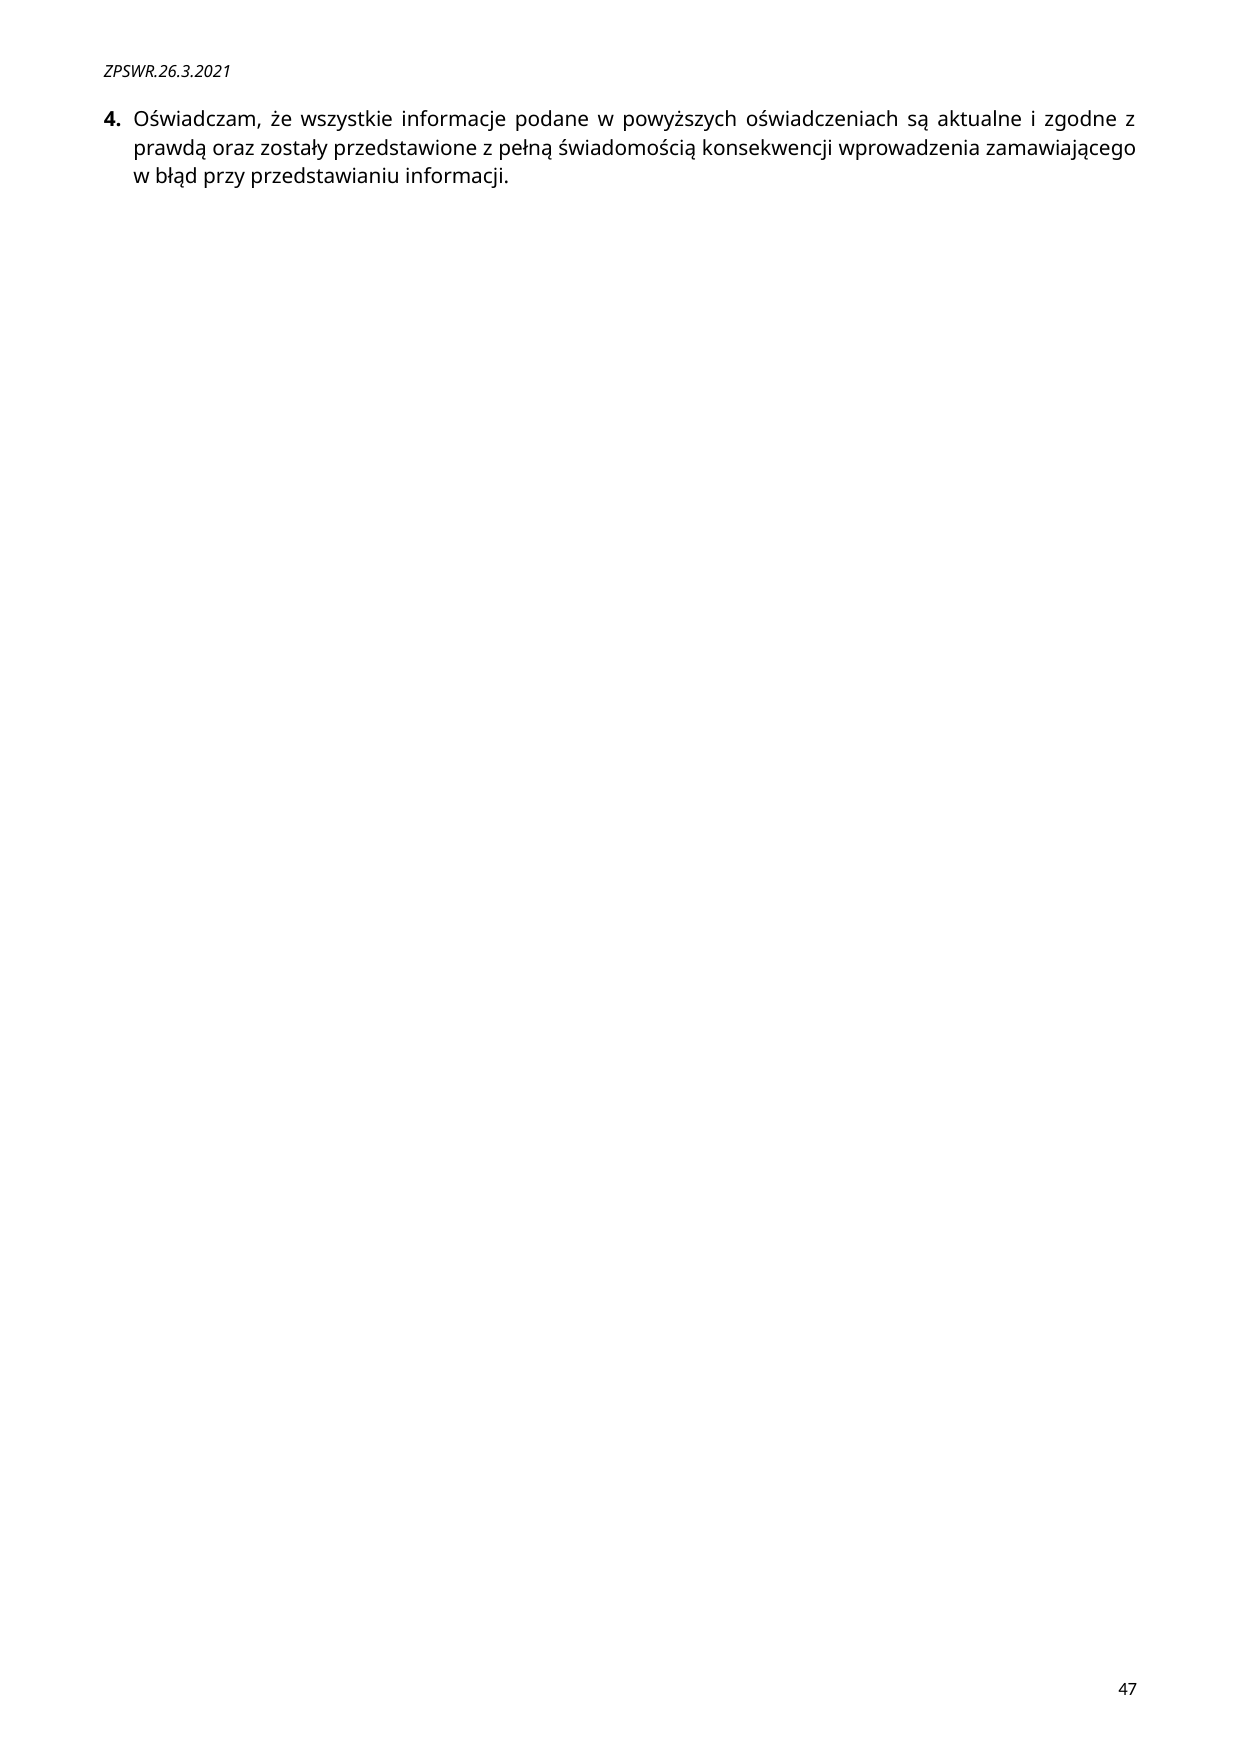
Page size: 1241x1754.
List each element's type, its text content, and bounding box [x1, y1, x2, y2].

list Oświadczam, że wszystkie informacje podane w powyższych oświadczeniach są aktualne i zgodne z prawdą oraz zostały przedstawione z pełną świadomością konsekwencji wprowadzenia zamawiającego w błąd przy przedstawianiu informacji. [103, 104, 1137, 190]
